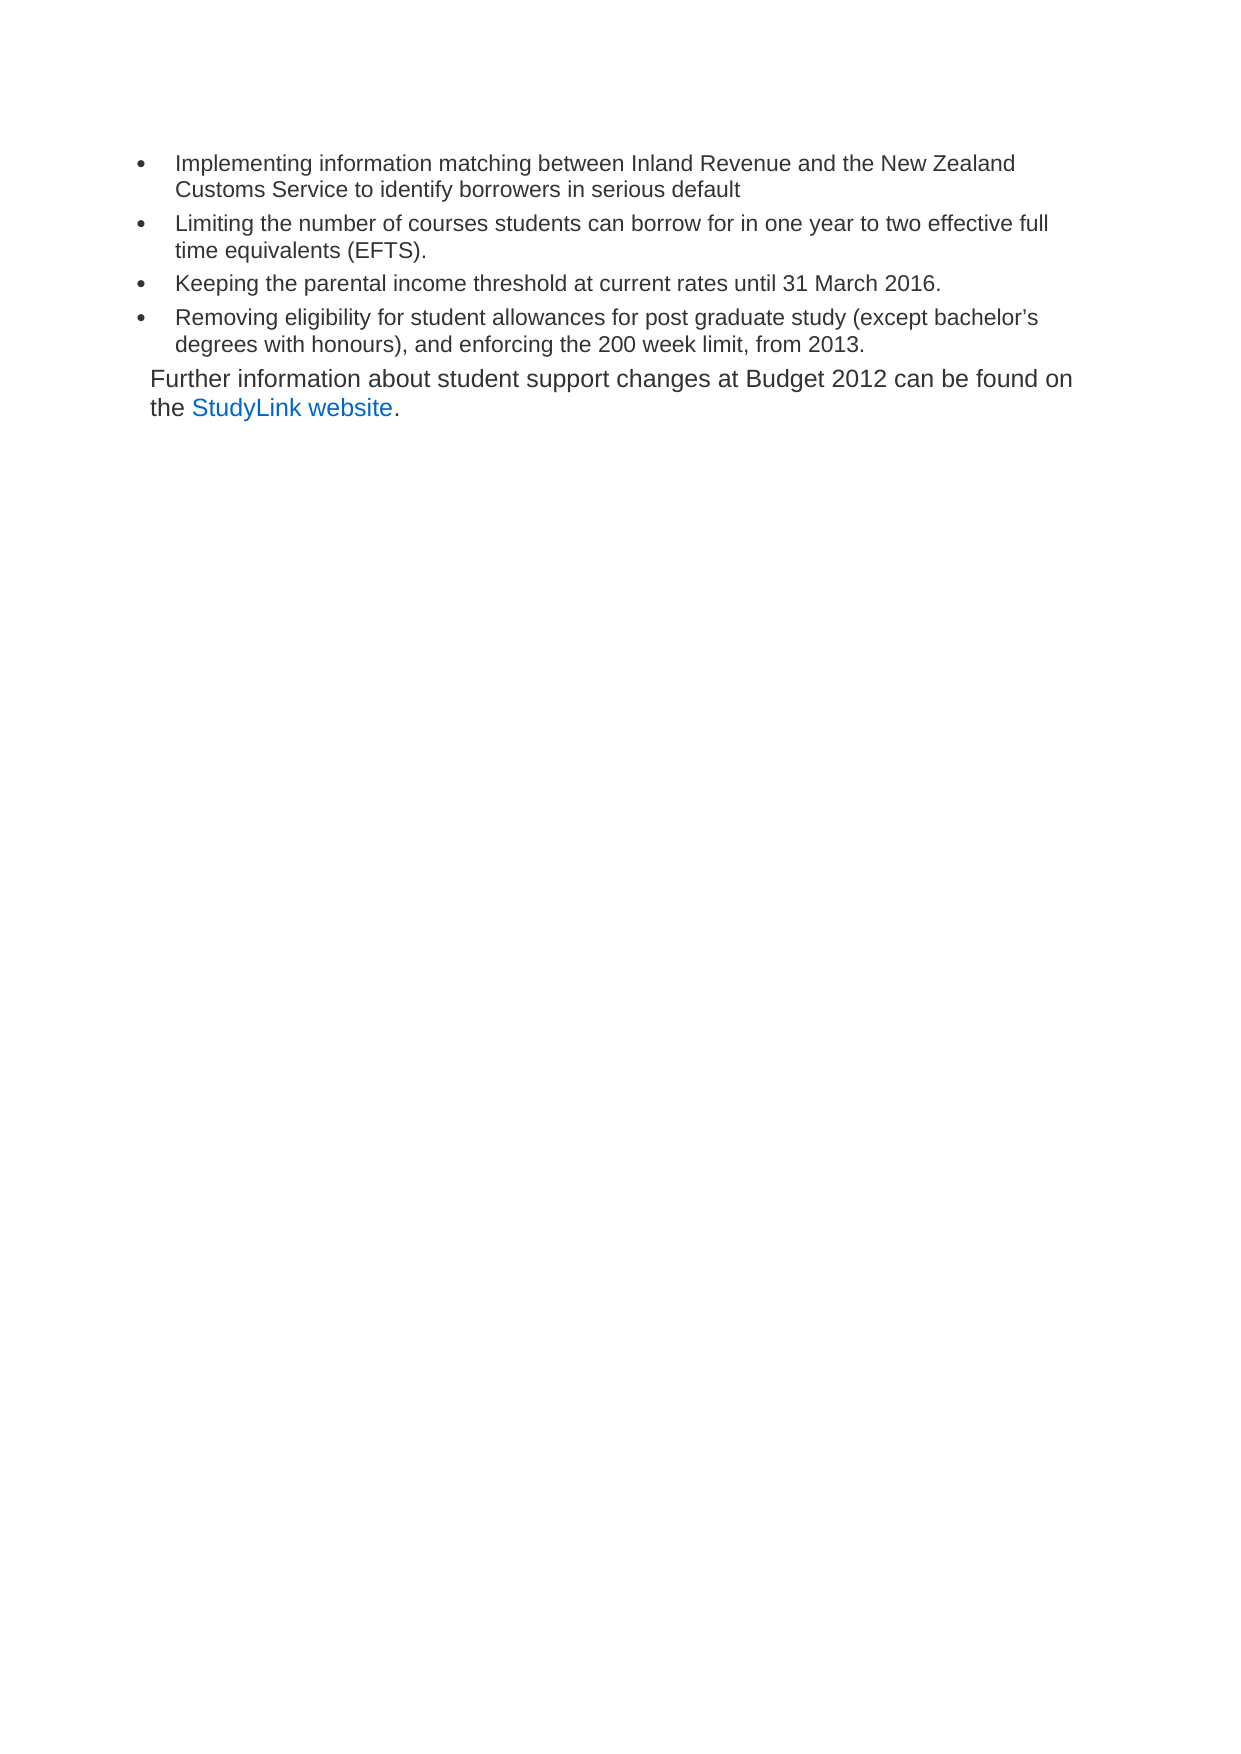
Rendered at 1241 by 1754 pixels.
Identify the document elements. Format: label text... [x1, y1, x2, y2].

list Keeping the parental income threshold at current rates until 31 March 2016. [137, 270, 1090, 297]
list Implementing information matching between Inland Revenue and the New Zealand Customs Service to identify borrowers in serious default [137, 150, 1090, 203]
list Limiting the number of courses students can borrow for in one year to two effective full time equivalents (EFTS). [137, 210, 1090, 263]
list Removing eligibility for student allowances for post graduate study (except bachelor’s degrees with honours), and enforcing the 200 week limit, from 2013. [137, 304, 1090, 357]
text Further information about student support changes at Budget 2012 can be found on the StudyLink website. [150, 364, 1090, 422]
